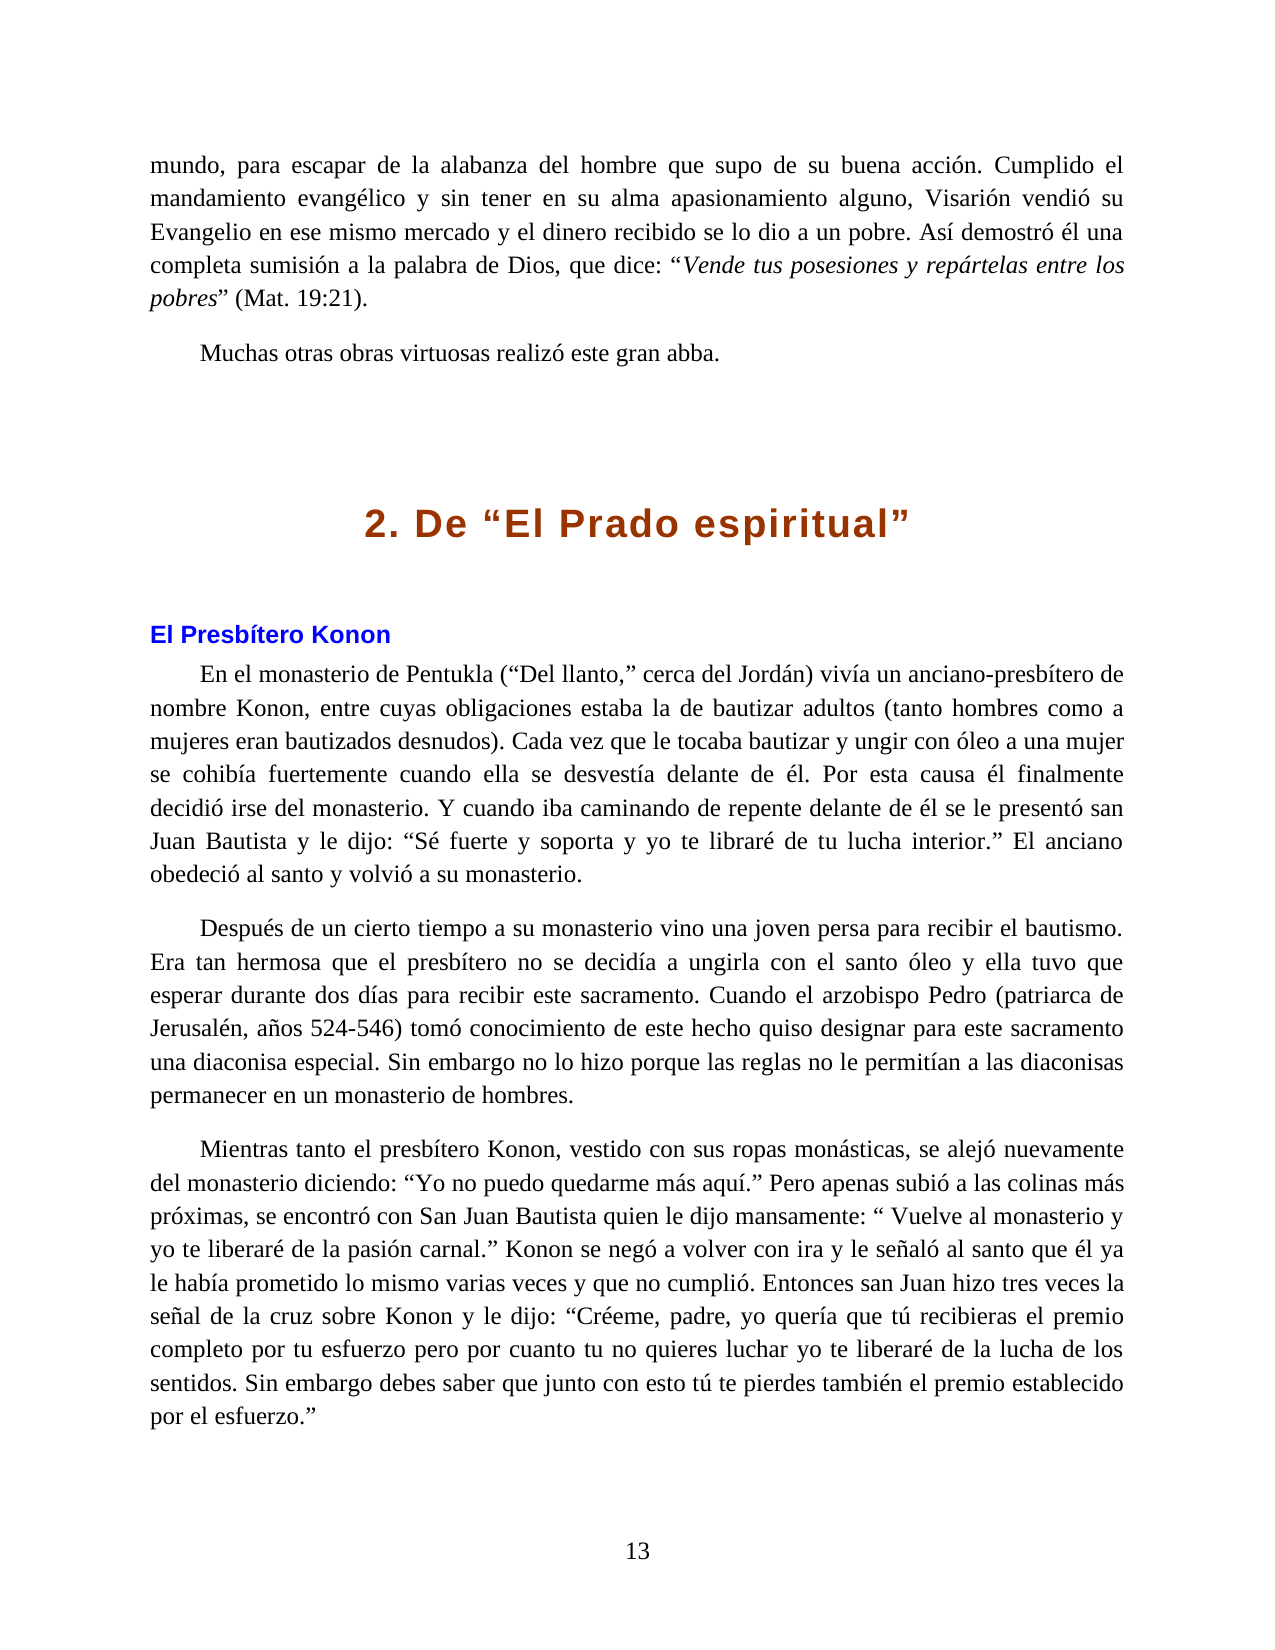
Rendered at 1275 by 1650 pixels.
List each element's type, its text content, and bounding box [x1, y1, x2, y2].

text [150, 150, 1125, 312]
text Muchas otras obras virtuosas realizó este gran abba. [150, 337, 1125, 367]
text Mientras tanto el presbítero Konon, vestido con sus ropas monásticas, se alejó nuevamente del monasterio diciendo: “Yo no puedo quedarme más aquí.” Pero apenas subió a las colinas más próximas, se encontró con San Juan Bautista quien le dijo mansamente: “ Vuelve al monasterio y yo te liberaré de la pasión carnal.” Konon se negó a volver con ira y le señaló al santo que él ya le había prometido lo mismo varias veces y que no cumplió. Entonces san Juan hizo tres veces la señal de la cruz sobre Konon y le dijo: “Créeme, padre, yo quería que tú recibieras el premio completo por tu esfuerzo pero por cuanto tu no quieres luchar yo te liberaré de la lucha de los sentidos. Sin embargo debes saber que junto con esto tú te pierdes también el premio establecido por el esfuerzo.” [150, 1134, 1125, 1430]
subtitle El Presbítero Konon [150, 619, 1125, 648]
text Después de un cierto tiempo a su monasterio vino una joven persa para recibir el bautismo. Era tan hermosa que el presbítero no se decidía a ungirla con el santo óleo y ella tuvo que esperar durante dos días para recibir este sacramento. Cuando el arzobispo Pedro (patriarca de Jerusalén, años 524-546) tomó conocimiento de este hecho quiso designar para este sacramento una diaconisa especial. Sin embargo no lo hizo porque las reglas no le permitían a las diaconisas permanecer en un monasterio de hombres. [150, 913, 1125, 1109]
text En el monasterio de Pentukla (“Del llanto,” cerca del Jordán) vivía un anciano-presbítero de nombre Konon, entre cuyas obligaciones estaba la de bautizar adultos (tanto hombres como a mujeres eran bautizados desnudos). Cada vez que le tocaba bautizar y ungir con óleo a una mujer se cohibía fuertemente cuando ella se desvestía delante de él. Por esta causa él finalmente decidió irse del monasterio. Y cuando iba caminando de repente delante de él se le presentó san Juan Bautista y le dijo: “Sé fuerte y soporta y yo te libraré de tu lucha interior.” El anciano obedeció al santo y volvió a su monasterio. [150, 659, 1125, 888]
subtitle 2. De “El Prado espiritual” [150, 500, 1125, 546]
